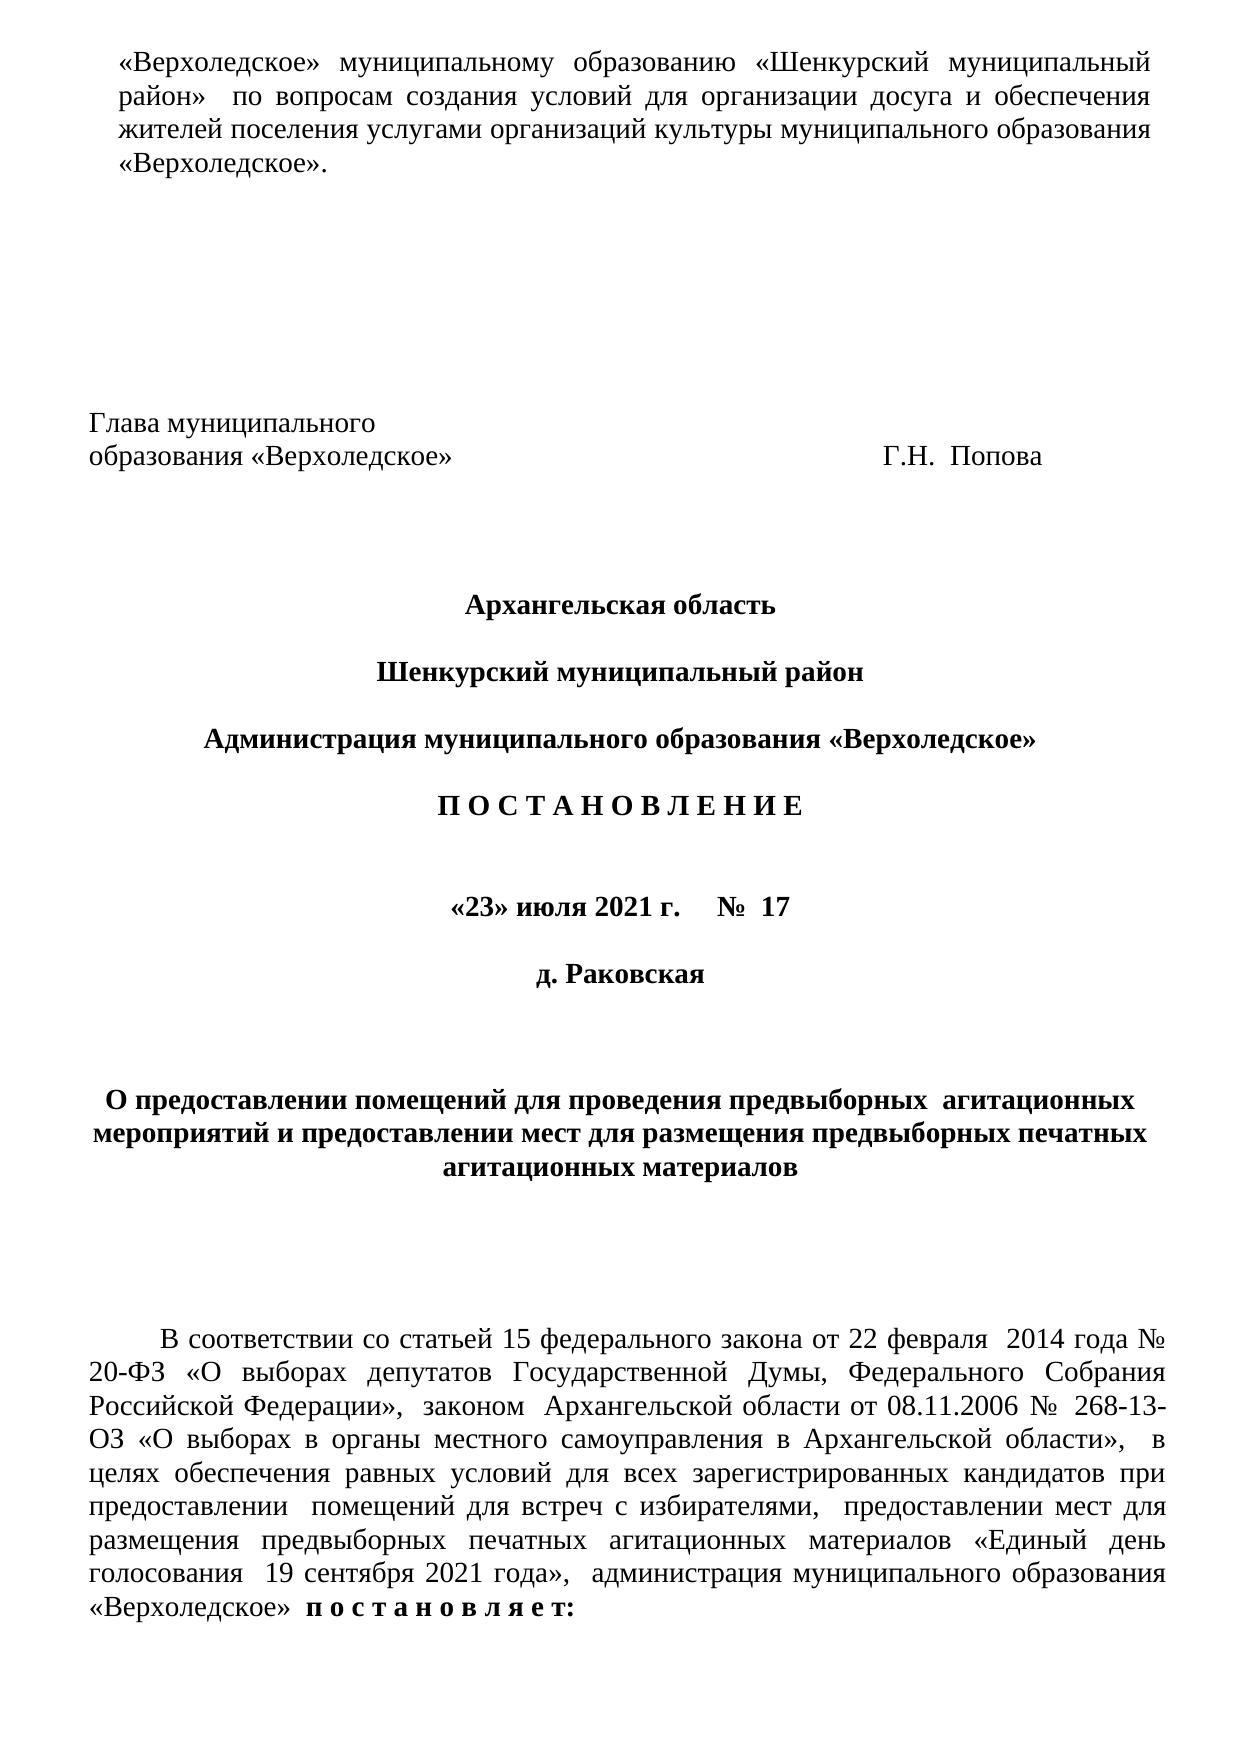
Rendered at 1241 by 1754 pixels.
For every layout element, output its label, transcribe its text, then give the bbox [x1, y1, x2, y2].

text Архангельская область [89, 587, 1152, 620]
text Глава муниципального [89, 405, 1152, 438]
text образования «Верхоледское» Г.Н. Попова [89, 438, 1152, 472]
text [118, 44, 1152, 178]
text «23» июля 2021 г. № 17 [89, 889, 1152, 922]
title О предоставлении помещений для проведения предвыборных агитационных мероприятий и предоставлении мест для размещения предвыборных печатных агитационных материалов [89, 1082, 1152, 1183]
text П О С Т А Н О В Л Е Н И Е [89, 788, 1152, 822]
text д. Раковская [89, 956, 1152, 989]
text Администрация муниципального образования «Верхоледское» [89, 721, 1152, 754]
text Шенкурский муниципальный район [89, 654, 1152, 687]
text В соответствии со статьей 15 федерального закона от 22 февраля 2014 года № 20-ФЗ «О выборах депутатов Государственной Думы, Федерального Собрания Российской Федерации», законом Архангельской области от 08.11.2006 № 268-13-ОЗ «О выборах в органы местного самоуправления в Архангельской области», в целях обеспечения равных условий для всех зарегистрированных кандидатов при предоставлении помещений для встреч с избирателями, предоставлении мест для размещения предвыборных печатных агитационных материалов «Единый день голосования 19 сентября 2021 года», администрация муниципального образования «Верхоледское» п о с т а н о в л я е т: [89, 1321, 1167, 1623]
